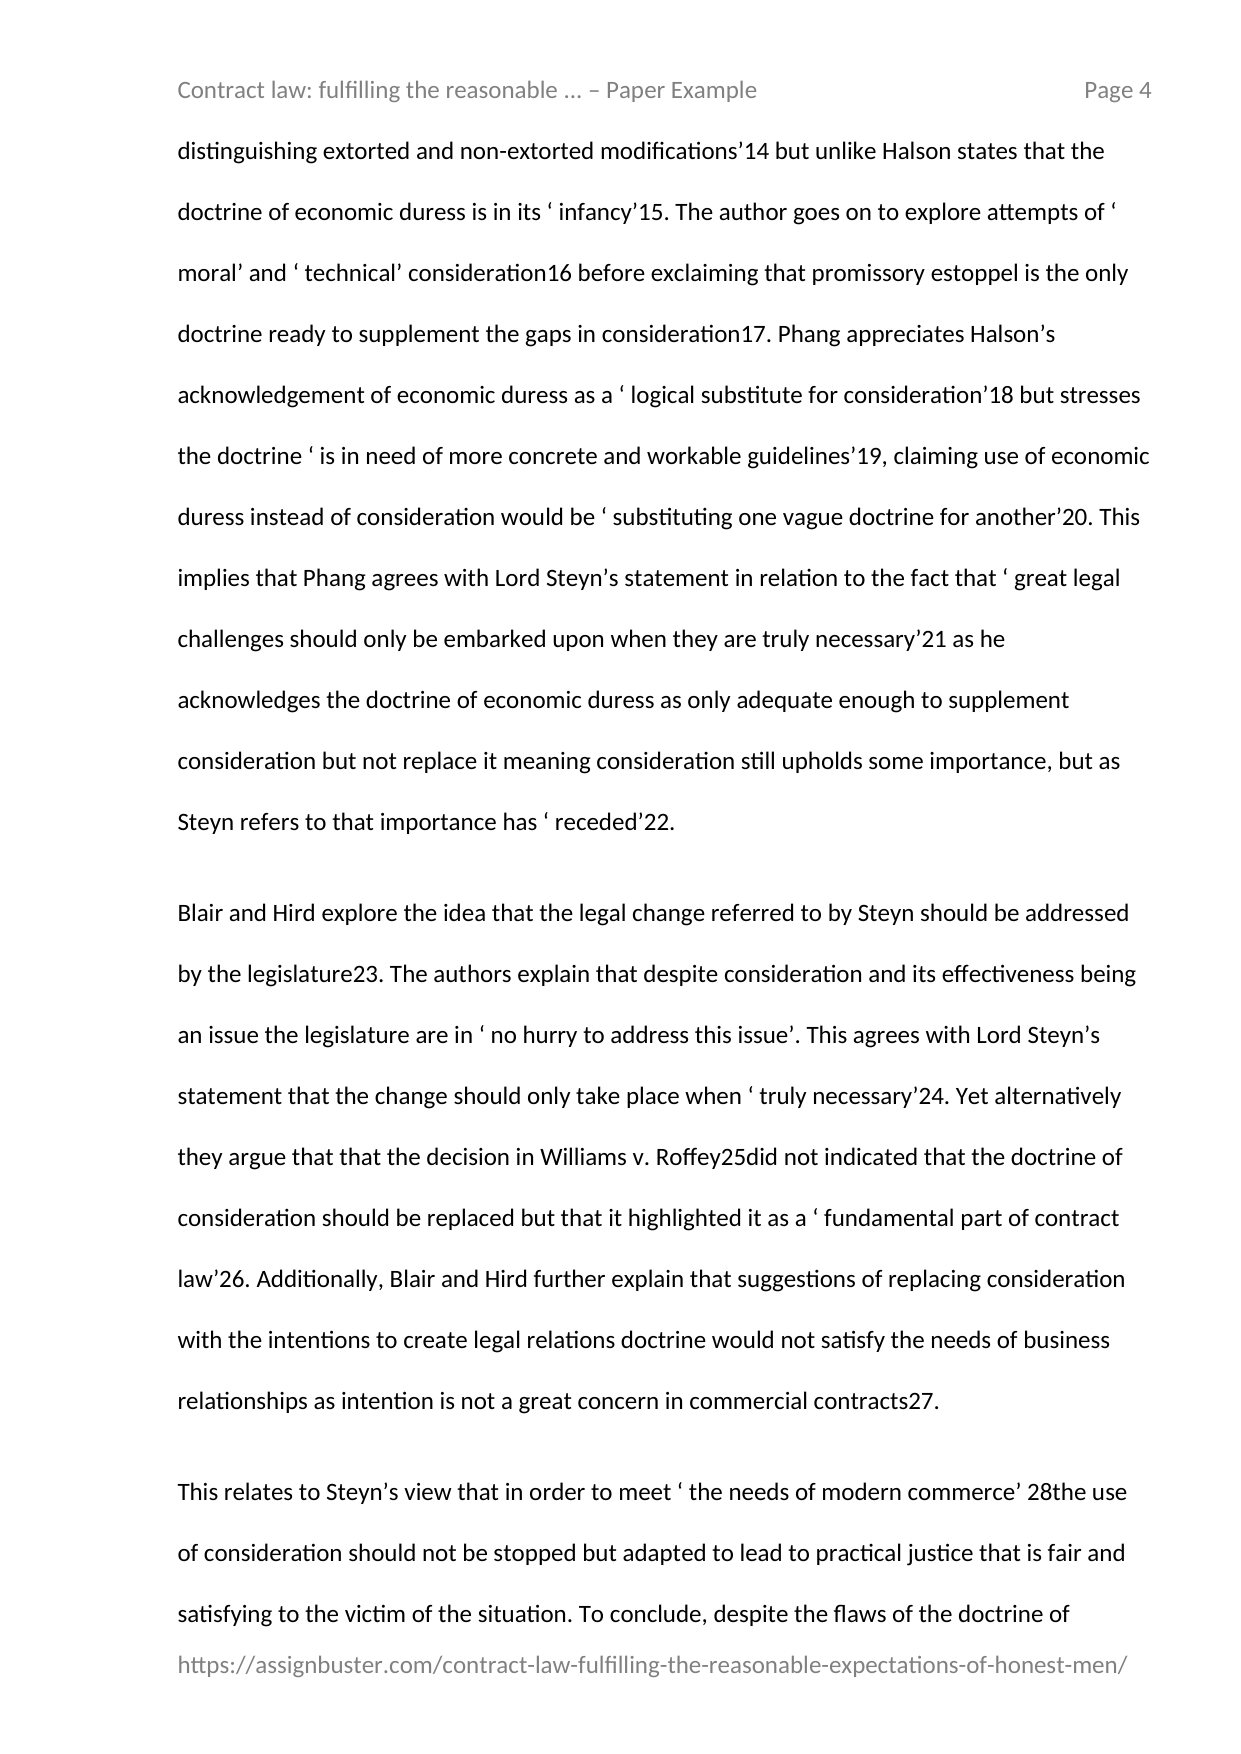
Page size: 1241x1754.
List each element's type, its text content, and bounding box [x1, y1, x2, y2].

text Blair and Hird explore the idea that the legal change referred to by Steyn should be addressed by the legislature23. The authors explain that despite consideration and its effectiveness being an issue the legislature are in ‘ no hurry to address this issue’. This agrees with Lord Steyn’s statement that the change should only take place when ‘ truly necessary’24. Yet alternatively they argue that that the decision in Williams v. Roffey25did not indicated that the doctrine of consideration should be replaced but that it highlighted it as a ‘ fundamental part of contract law’26. Additionally, Blair and Hird further explain that suggestions of replacing consideration with the intentions to create legal relations doctrine would not satisfy the needs of business relationships as intention is not a great concern in commercial contracts27. [177, 897, 1152, 1416]
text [177, 1476, 1152, 1628]
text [177, 135, 1152, 837]
